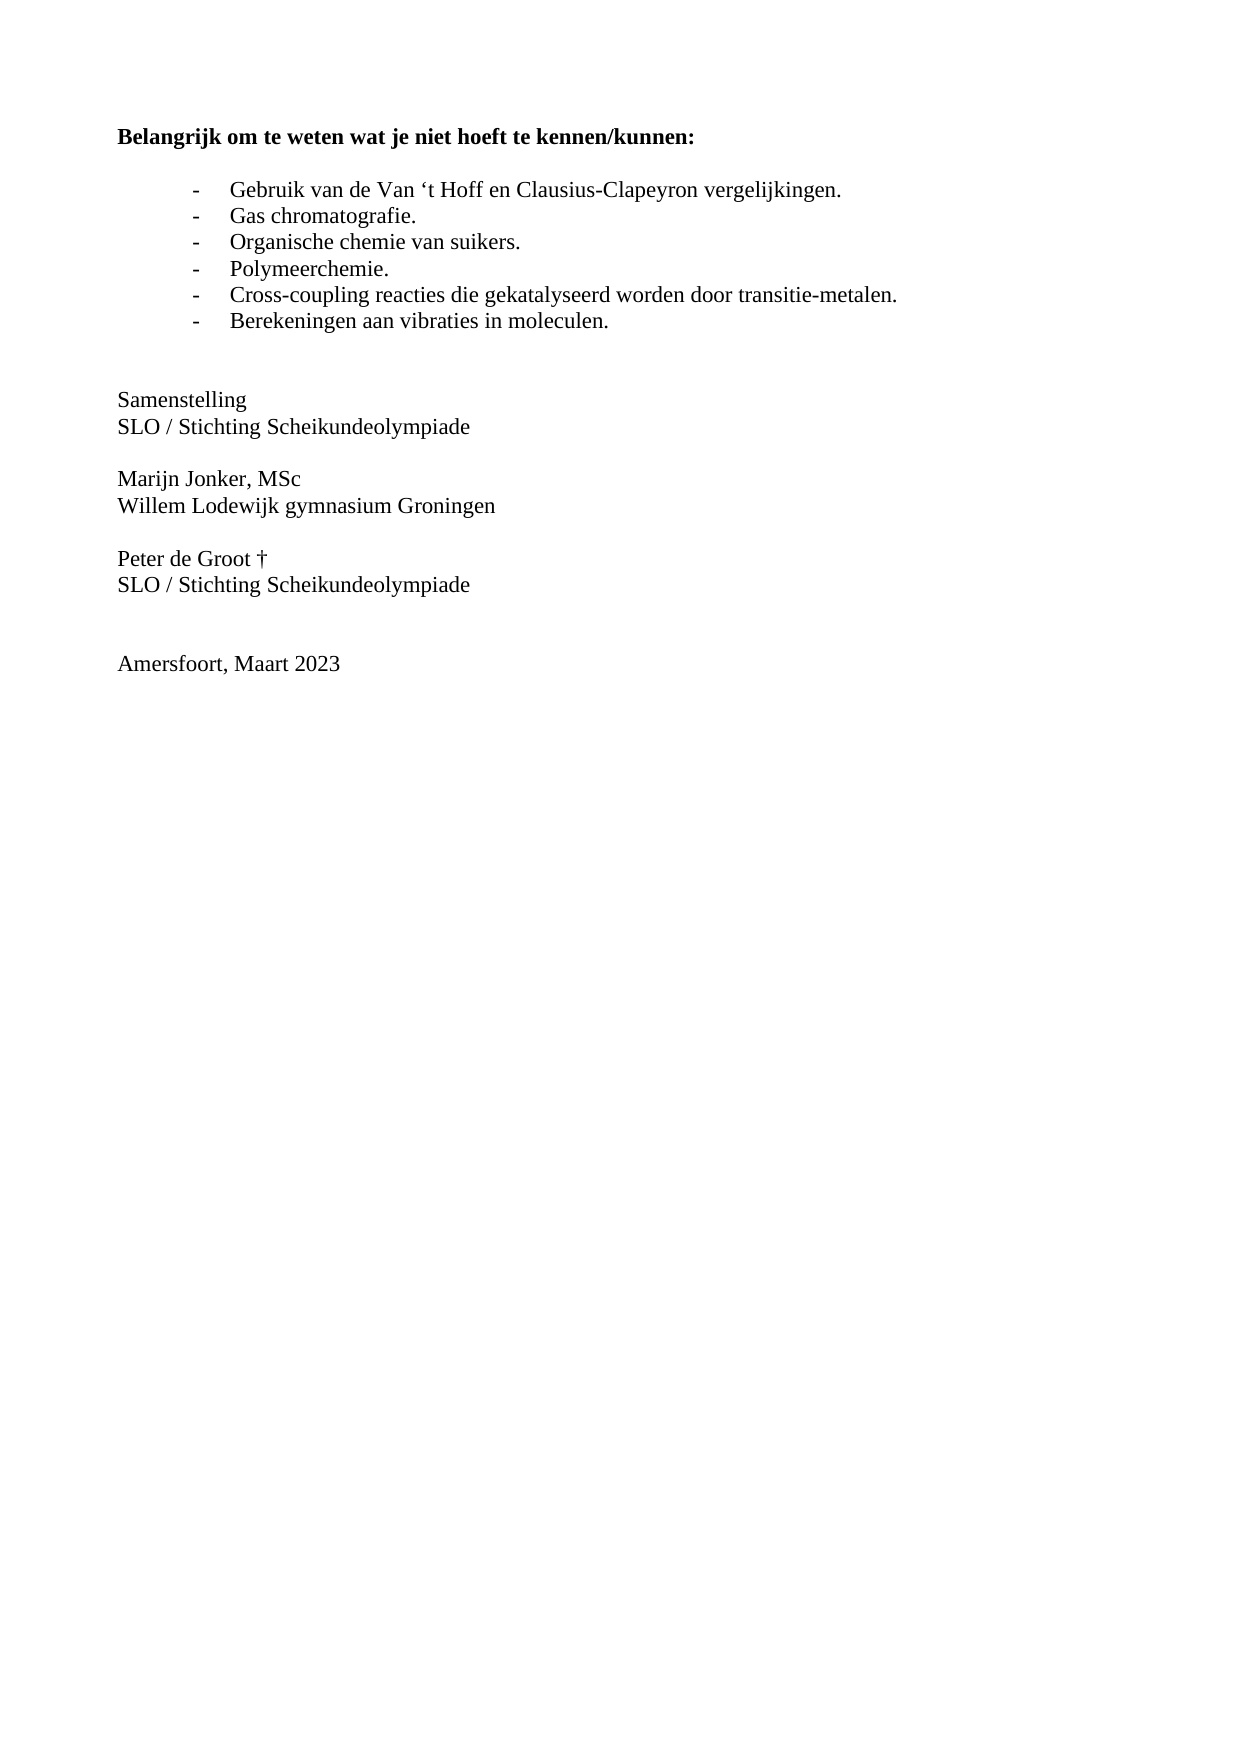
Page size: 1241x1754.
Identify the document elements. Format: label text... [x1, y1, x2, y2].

list Polymeerchemie. [192, 255, 1100, 281]
list Gebruik van de Van ‘t Hoff en Clausius-Clapeyron vergelijkingen. [192, 176, 1100, 202]
text Amersfoort, Maart 2023 [117, 650, 1100, 676]
list Cross-coupling reacties die gekatalyseerd worden door transitie-metalen. [192, 281, 1100, 307]
text Marijn Jonker, MSc [117, 466, 1100, 492]
text Belangrijk om te weten wat je niet hoeft te kennen/kunnen: [117, 123, 1100, 149]
text SLO / Stichting Scheikundeolympiade [117, 571, 1100, 597]
list Organische chemie van suikers. [192, 228, 1100, 255]
list Gas chromatografie. [192, 202, 1100, 228]
text SLO / Stichting Scheikundeolympiade [117, 413, 1100, 439]
text Willem Lodewijk gymnasium Groningen [117, 492, 1100, 518]
list Berekeningen aan vibraties in moleculen. [192, 307, 1100, 334]
text Peter de Groot † [117, 544, 1100, 571]
text Samenstelling [117, 386, 1100, 413]
